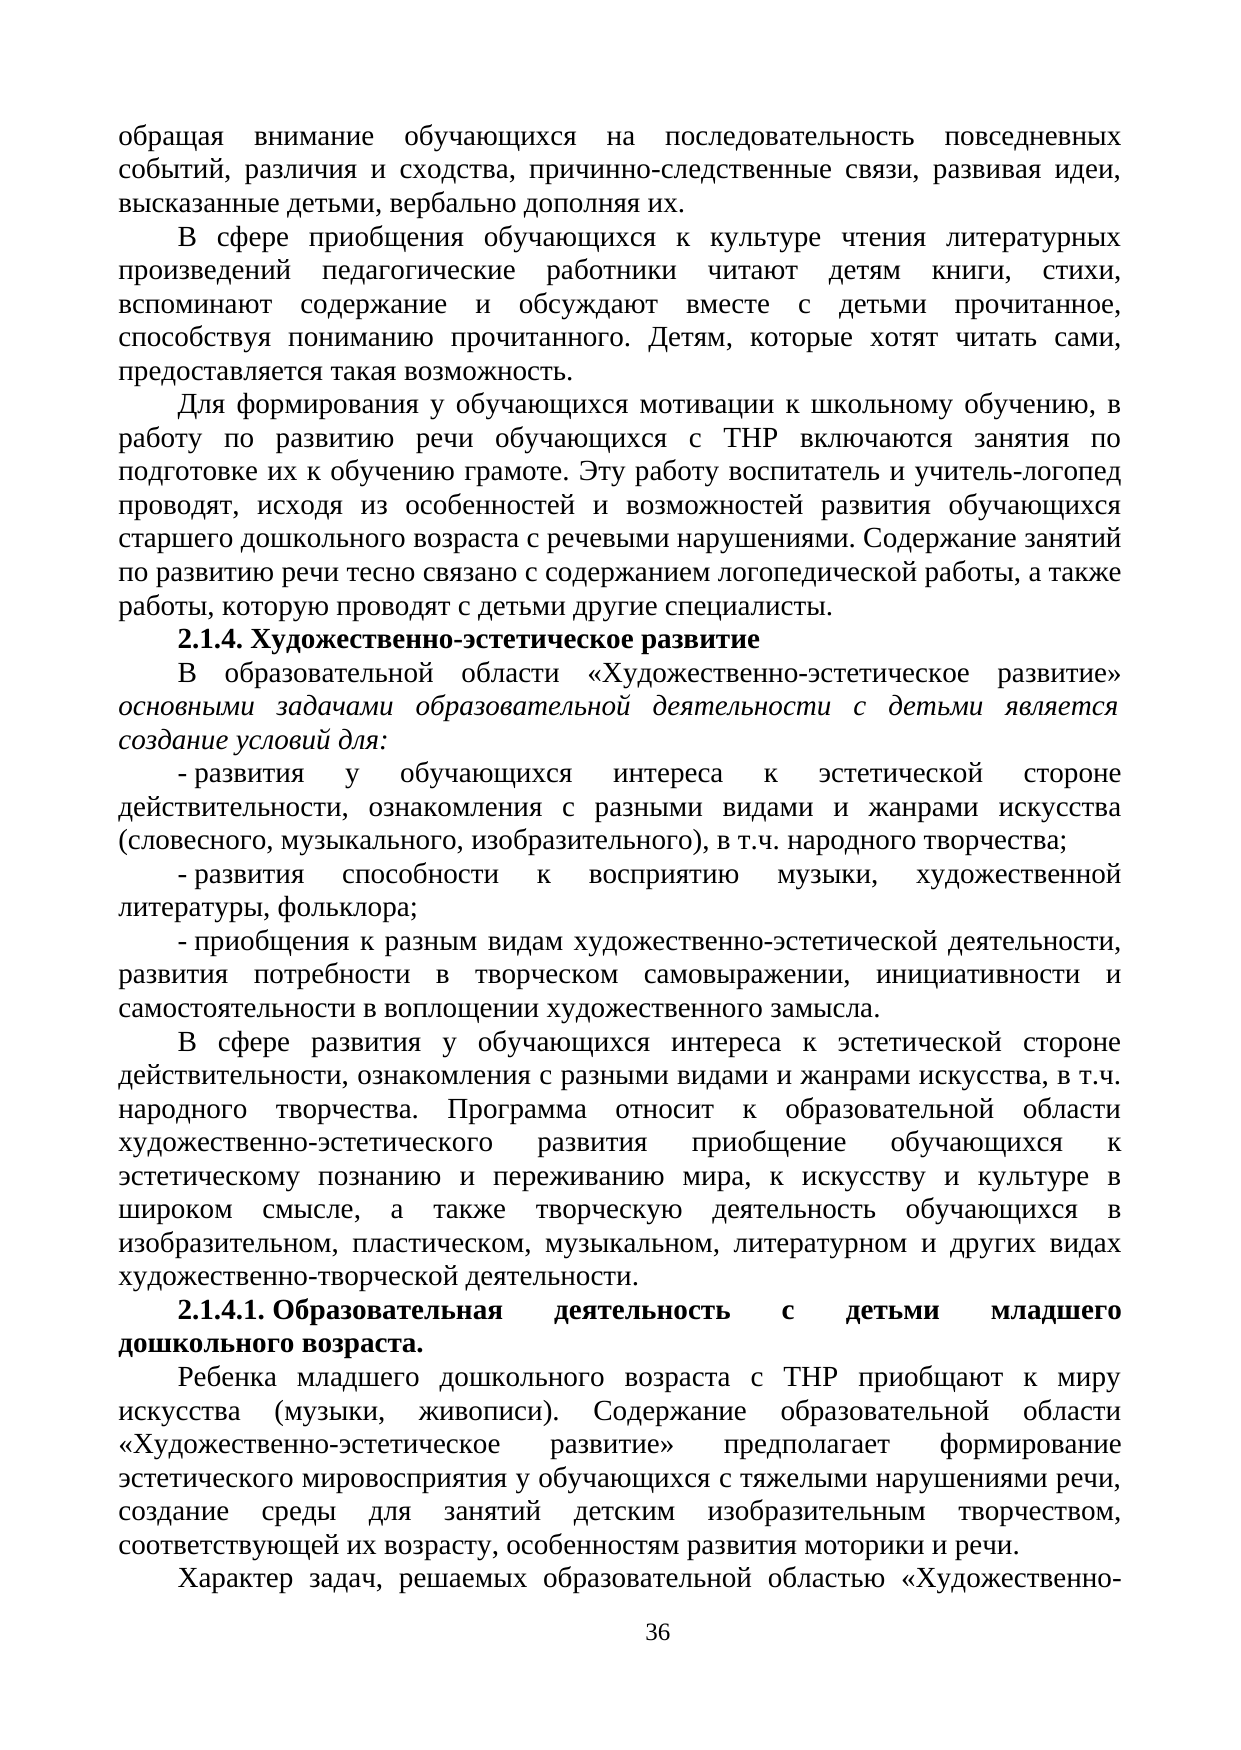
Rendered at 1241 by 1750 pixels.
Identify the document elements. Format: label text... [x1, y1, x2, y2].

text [118, 1560, 1122, 1594]
text - приобщения к разным видам художественно-эстетической деятельности, развития потребности в творческом самовыражении, инициативности и самостоятельности в воплощении художественного замысла. [118, 923, 1122, 1024]
text В образовательной области «Художественно-эстетическое развитие» основными задачами образовательной деятельности с детьми является создание условий для: [118, 655, 1122, 755]
text Для формирования у обучающихся мотивации к школьному обучению, в работу по развитию речи обучающихся с ТНР включаются занятия по подготовке их к обучению грамоте. Эту работу воспитатель и учитель-логопед проводят, исходя из особенностей и возможностей развития обучающихся старшего дошкольного возраста с речевыми нарушениями. Содержание занятий по развитию речи тесно связано с содержанием логопедической работы, а также работы, которую проводят с детьми другие специалисты. [118, 386, 1122, 621]
text 2.1.4.1. Образовательная деятельность с детьми младшего дошкольного возраста. [118, 1292, 1122, 1359]
text 2.1.4. Художественно-эстетическое развитие [118, 621, 1122, 655]
text Ребенка младшего дошкольного возраста с ТНР приобщают к миру искусства (музыки, живописи). Содержание образовательной области «Художественно-эстетическое развитие» предполагает формирование эстетического мировосприятия у обучающихся с тяжелыми нарушениями речи, создание среды для занятий детским изобразительным творчеством, соответствующей их возрасту, особенностям развития моторики и речи. [118, 1359, 1122, 1560]
text В сфере развития у обучающихся интереса к эстетической стороне действительности, ознакомления с разными видами и жанрами искусства, в т.ч. народного творчества. Программа относит к образовательной области художественно-эстетического развития приобщение обучающихся к эстетическому познанию и переживанию мира, к искусству и культуре в широком смысле, а также творческую деятельность обучающихся в изобразительном, пластическом, музыкальном, литературном и других видах художественно-творческой деятельности. [118, 1024, 1122, 1292]
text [118, 118, 1122, 219]
text В сфере приобщения обучающихся к культуре чтения литературных произведений педагогические работники читают детям книги, стихи, вспоминают содержание и обсуждают вместе с детьми прочитанное, способствуя пониманию прочитанного. Детям, которые хотят читать сами, предоставляется такая возможность. [118, 219, 1122, 386]
text - развития у обучающихся интереса к эстетической стороне действительности, ознакомления с разными видами и жанрами искусства (словесного, музыкального, изобразительного), в т.ч. народного творчества; [118, 755, 1122, 856]
text - развития способности к восприятию музыки, художественной литературы, фольклора; [118, 856, 1122, 923]
